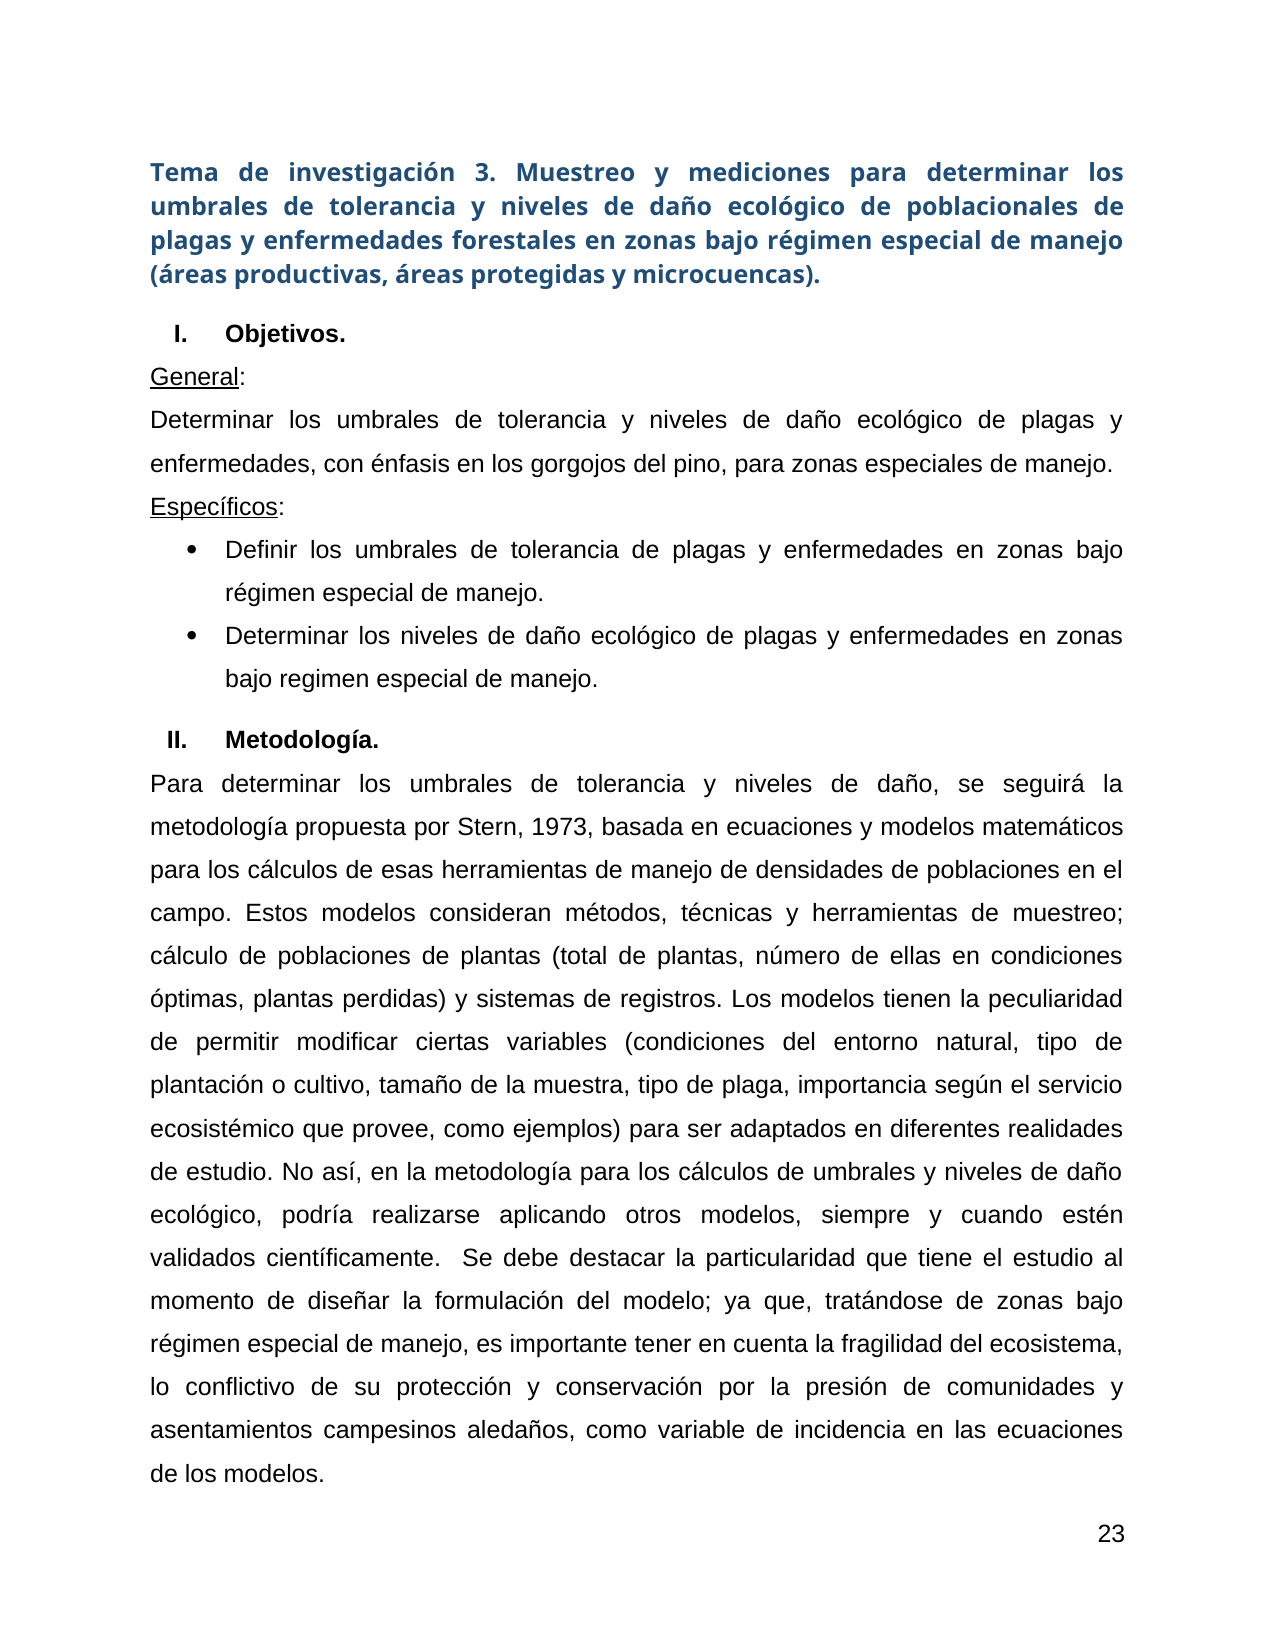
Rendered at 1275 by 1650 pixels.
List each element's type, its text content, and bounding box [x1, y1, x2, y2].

list Objetivos. [187, 319, 1125, 348]
text General: [150, 362, 1125, 391]
list Definir los umbrales de tolerancia de plagas y enfermedades en zonas bajo régimen especial de manejo. [187, 535, 1125, 607]
text Específicos: [150, 492, 1125, 520]
list Metodología. [187, 725, 1125, 754]
text Determinar los umbrales de tolerancia y niveles de daño ecológico de plagas y enfermedades, con énfasis en los gorgojos del pino, para zonas especiales de manejo. [150, 405, 1125, 477]
list Determinar los niveles de daño ecológico de plagas y enfermedades en zonas bajo regimen especial de manejo. [187, 621, 1125, 693]
text Para determinar los umbrales de tolerancia y niveles de daño, se seguirá la metodología propuesta por Stern, 1973, basada en ecuaciones y modelos matemáticos para los cálculos de esas herramientas de manejo de densidades de poblaciones en el campo. Estos modelos consideran métodos, técnicas y herramientas de muestreo; cálculo de poblaciones de plantas (total de plantas, número de ellas en condiciones óptimas, plantas perdidas) y sistemas de registros. Los modelos tienen la peculiaridad de permitir modificar ciertas variables (condiciones del entorno natural, tipo de plantación o cultivo, tamaño de la muestra, tipo de plaga, importancia según el servicio ecosistémico que provee, como ejemplos) para ser adaptados en diferentes realidades de estudio. No así, en la metodología para los cálculos de umbrales y niveles de daño ecológico, podría realizarse aplicando otros modelos, siempre y cuando estén validados científicamente. Se debe destacar la particularidad que tiene el estudio al momento de diseñar la formulación del modelo; ya que, tratándose de zonas bajo régimen especial de manejo, es importante tener en cuenta la fragilidad del ecosistema, lo conflictivo de su protección y conservación por la presión de comunidades y asentamientos campesinos aledaños, como variable de incidencia en las ecuaciones de los modelos. [150, 768, 1125, 1487]
subtitle Tema de investigación 3. Muestreo y mediciones para determinar los umbrales de tolerancia y niveles de daño ecológico de poblacionales de plagas y enfermedades forestales en zonas bajo régimen especial de manejo (áreas productivas, áreas protegidas y microcuencas). [150, 154, 1125, 290]
